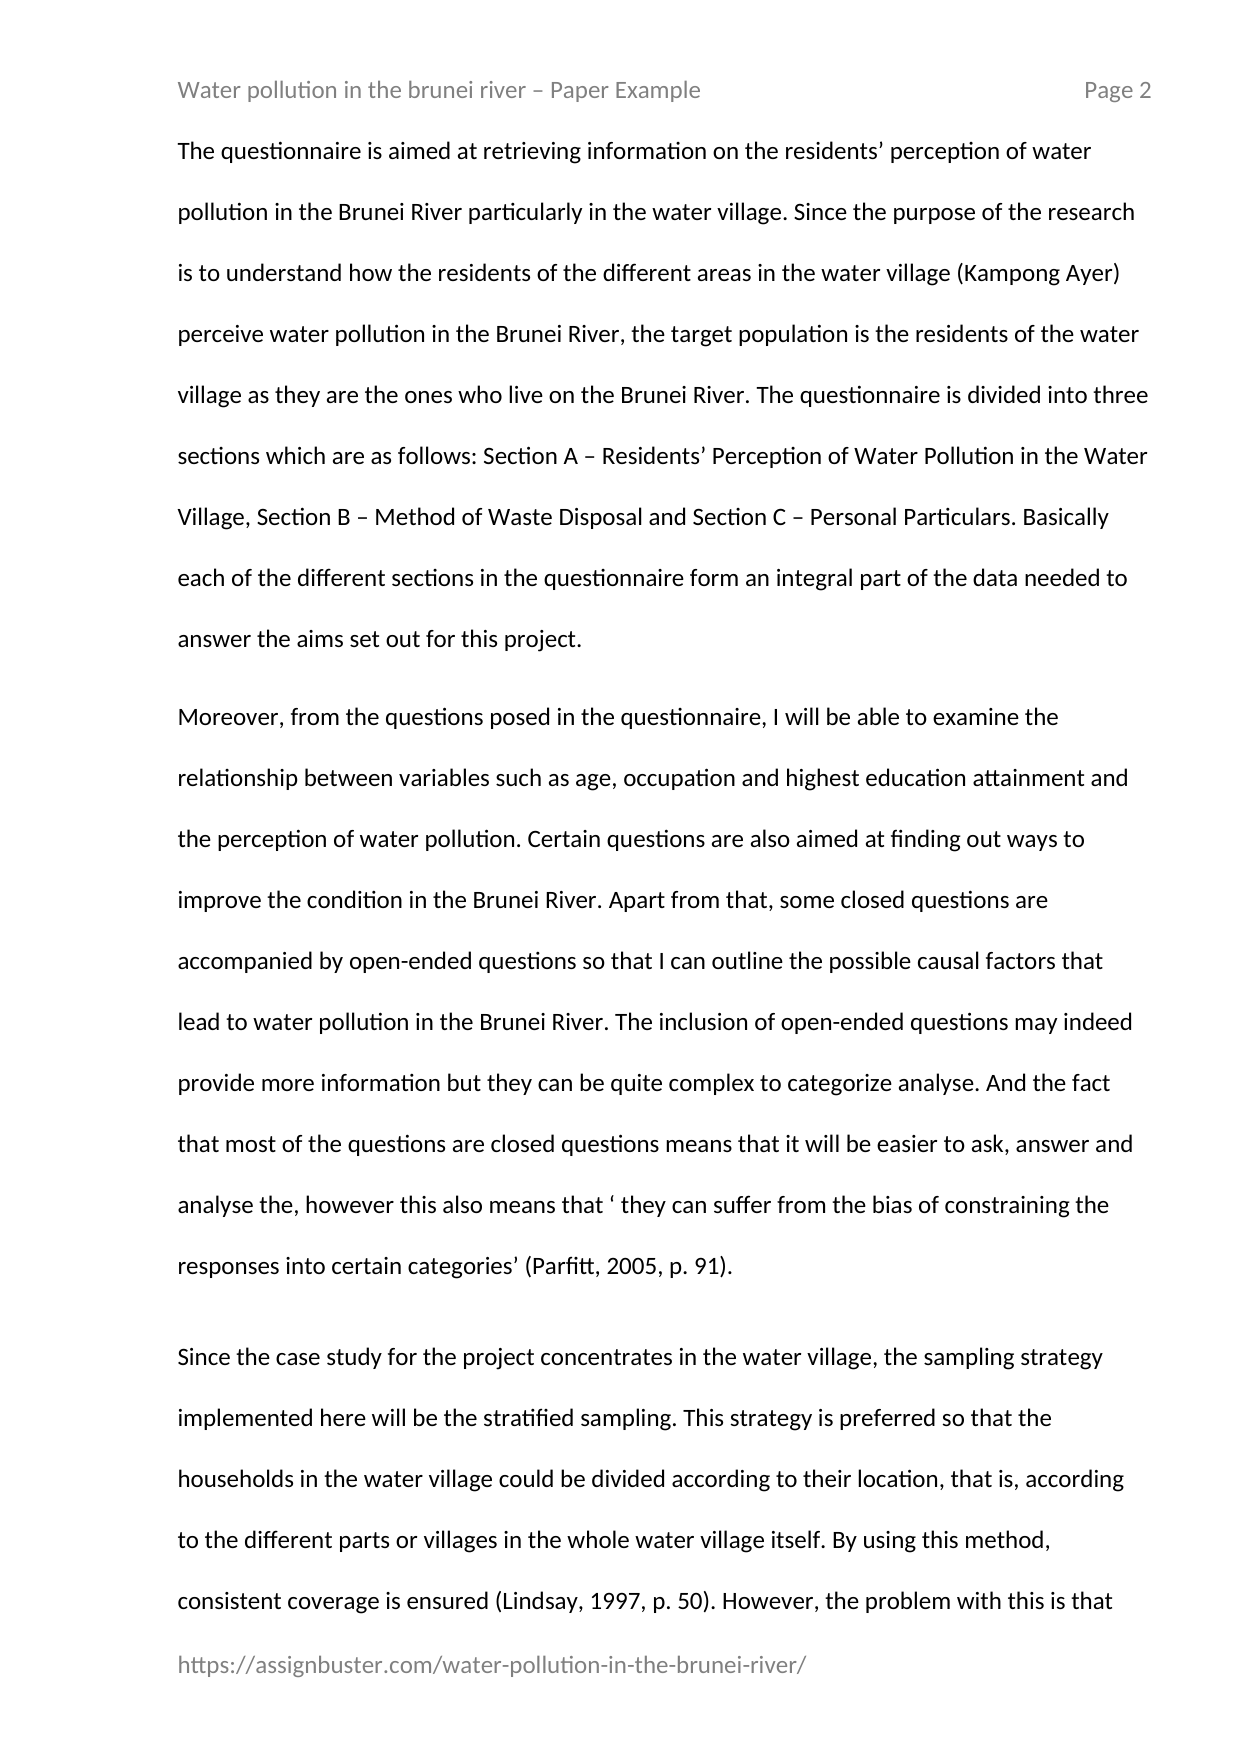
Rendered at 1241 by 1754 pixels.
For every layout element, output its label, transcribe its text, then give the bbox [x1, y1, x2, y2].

text The questionnaire is aimed at retrieving information on the residents’ perception of water pollution in the Brunei River particularly in the water village. Since the purpose of the research is to understand how the residents of the different areas in the water village (Kampong Ayer) perceive water pollution in the Brunei River, the target population is the residents of the water village as they are the ones who live on the Brunei River. The questionnaire is divided into three sections which are as follows: Section A – Residents’ Perception of Water Pollution in the Water Village, Section B – Method of Waste Disposal and Section C – Personal Particulars. Basically each of the different sections in the questionnaire form an integral part of the data needed to answer the aims set out for this project. [177, 135, 1152, 654]
text Moreover, from the questions posed in the questionnaire, I will be able to examine the relationship between variables such as age, occupation and highest education attainment and the perception of water pollution. Certain questions are also aimed at finding out ways to improve the condition in the Brunei River. Apart from that, some closed questions are accompanied by open-ended questions so that I can outline the possible causal factors that lead to water pollution in the Brunei River. The inclusion of open-ended questions may indeed provide more information but they can be quite complex to categorize analyse. And the fact that most of the questions are closed questions means that it will be easier to ask, answer and analyse the, however this also means that ‘ they can suffer from the bias of constraining the responses into certain categories’ (Parfitt, 2005, p. 91). [177, 701, 1152, 1281]
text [177, 1341, 1152, 1615]
